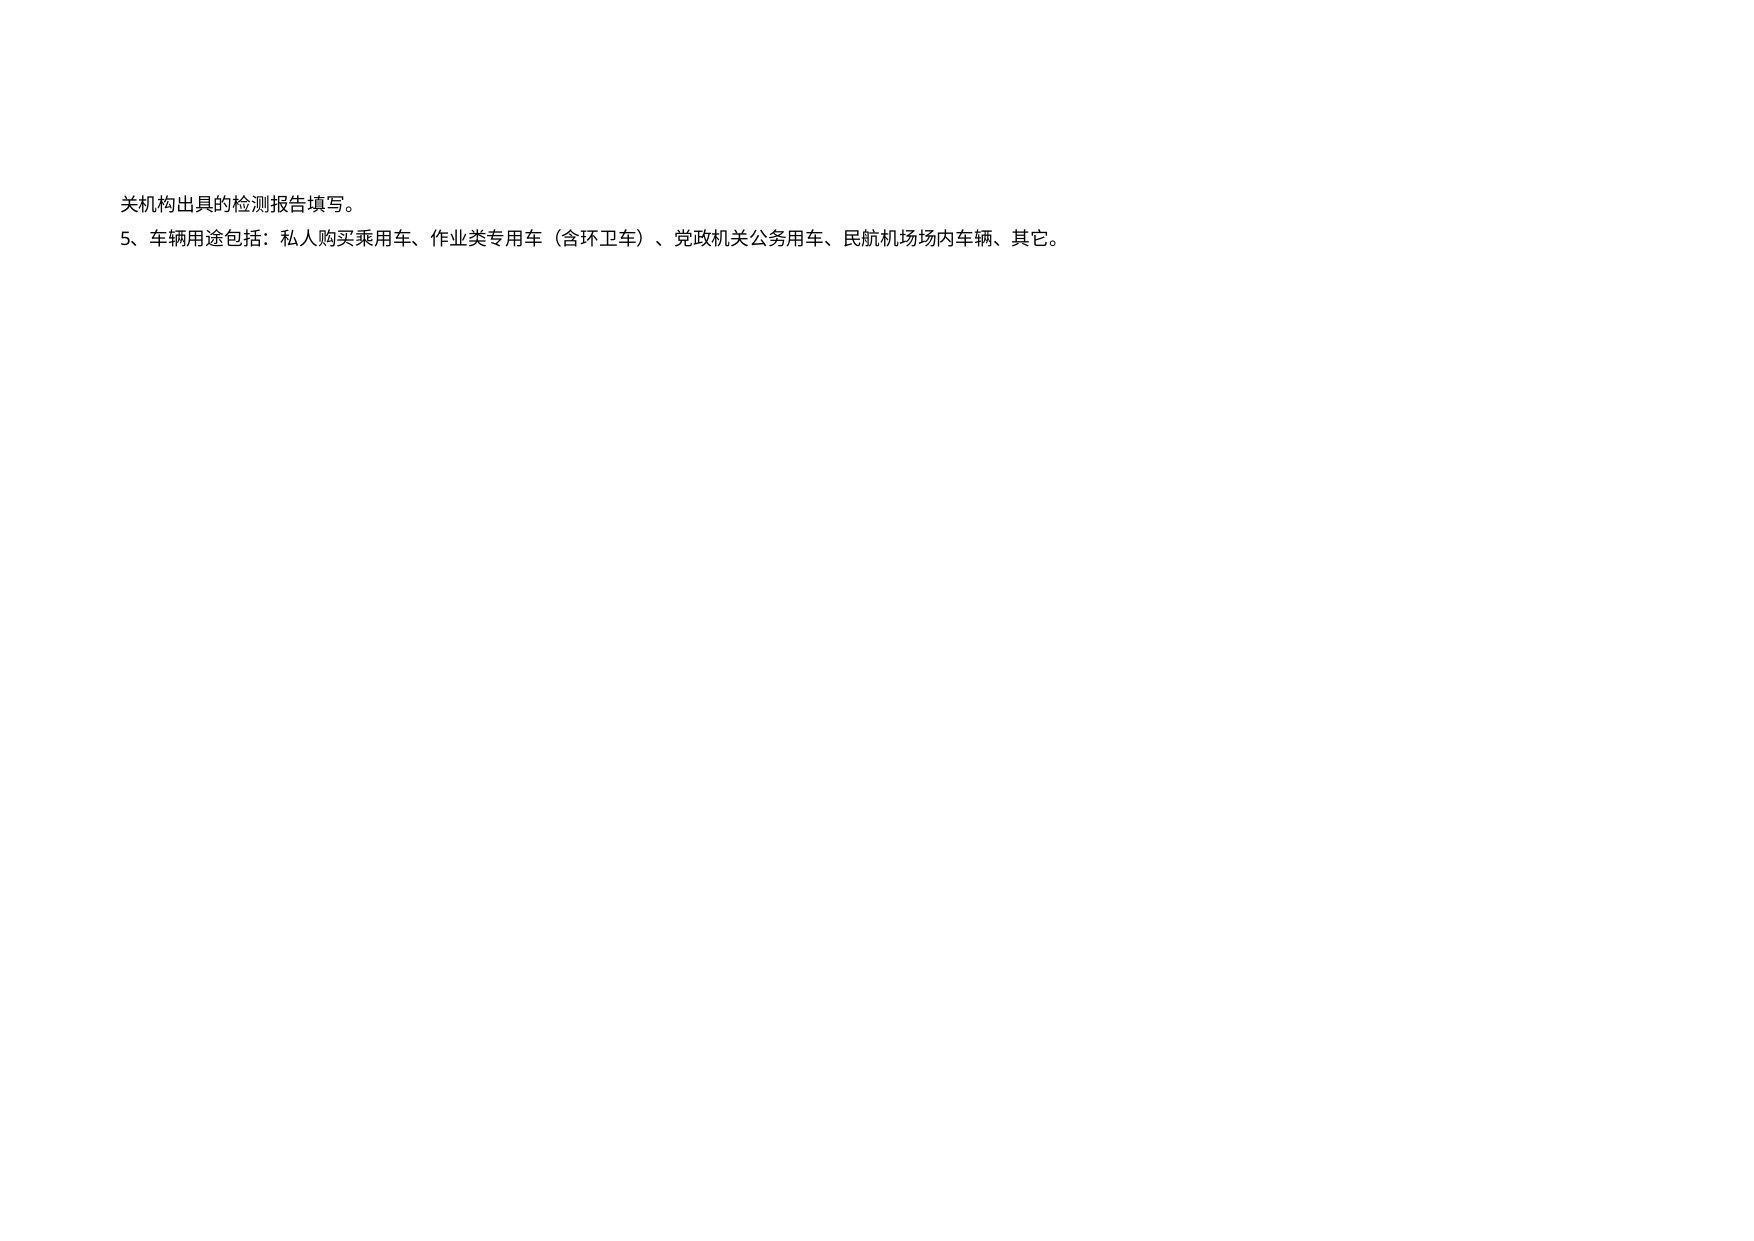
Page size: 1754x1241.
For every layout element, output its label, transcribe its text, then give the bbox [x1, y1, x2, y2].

table_cell 5、车辆用途包括：私人购买乘用车、作业类专用车（含环卫车）、党政机关公务用车、民航机场场内车辆、其它。 [118, 220, 1639, 254]
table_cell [118, 186, 1639, 220]
